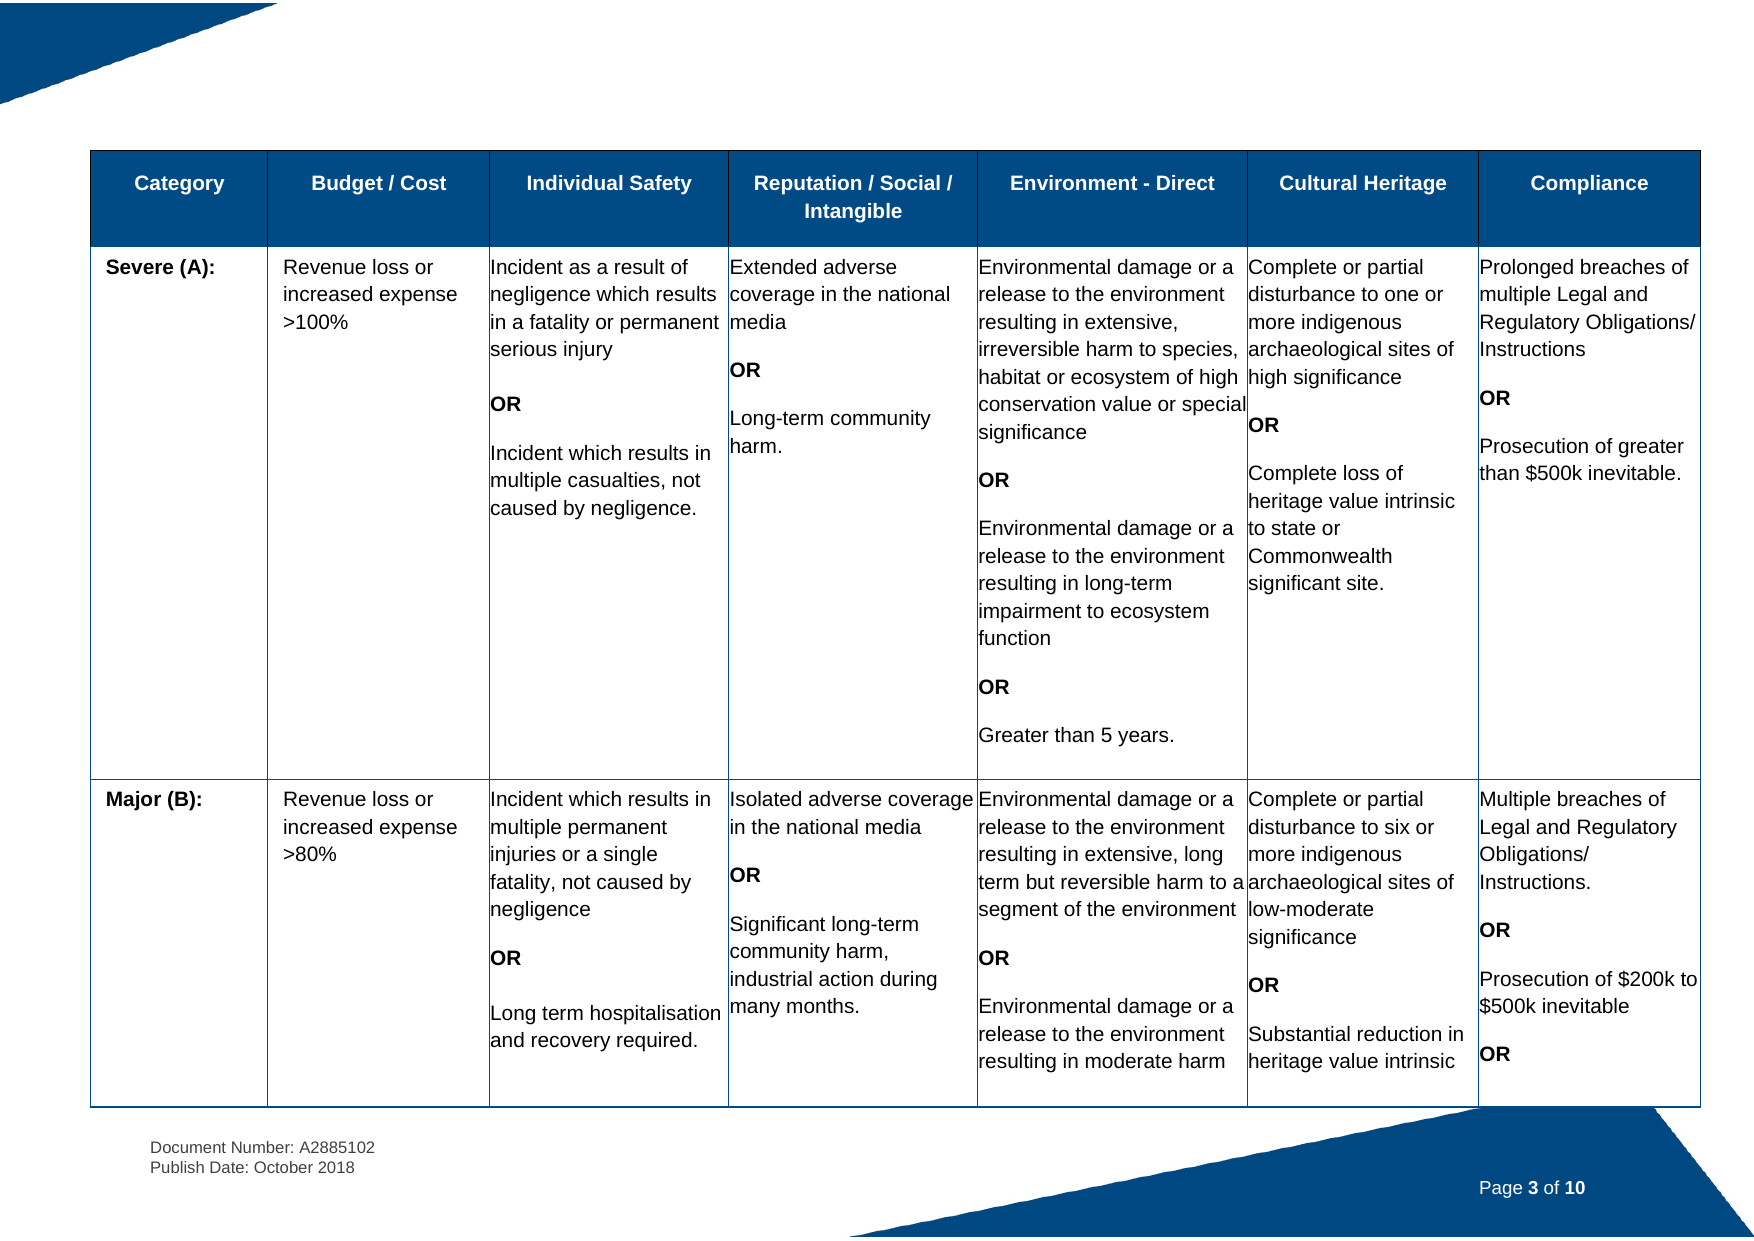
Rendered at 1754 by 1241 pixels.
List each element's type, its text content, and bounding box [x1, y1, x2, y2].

table_cell Extended adverse coverage in the national media OR Long-term community harm. [729, 247, 977, 779]
table_cell Revenue loss or increased expense >100% [268, 247, 489, 779]
picture [0, 3, 1360, 149]
table_cell Environmental damage or a release to the environment resulting in extensive, irreversible harm to species, habitat or ecosystem of high conservation value or special significance OR Environmental damage or a release to the environment resulting in long-term impairment to ecosystem function OR Greater than 5 years. [978, 247, 1247, 779]
table_header Category [91, 151, 267, 246]
table_cell Revenue loss or increased expense >80% [268, 780, 489, 1106]
table_header Reputation / Social / Intangible [729, 151, 977, 246]
table_header Environment - Direct [978, 151, 1247, 246]
table_cell Incident as a result of negligence which results in a fatality or permanent serious injury OR Incident which results in multiple casualties, not caused by negligence. [490, 247, 728, 779]
table_header Budget / Cost [268, 151, 489, 246]
table_header Compliance [1479, 151, 1700, 246]
table_cell Severe (A): [91, 247, 267, 779]
table_header Cultural Heritage [1248, 151, 1478, 246]
table_cell Major (B): [91, 780, 267, 1106]
table_cell Isolated adverse coverage in the national media OR Significant long-term community harm, industrial action during many months. [729, 780, 977, 1106]
table_cell Prolonged breaches of multiple Legal and Regulatory Obligations/ Instructions OR Prosecution of greater than $500k inevitable. [1479, 247, 1700, 779]
table_cell Complete or partial disturbance to one or more indigenous archaeological sites of high significance OR Complete loss of heritage value intrinsic to state or Commonwealth significant site. [1248, 247, 1478, 779]
picture [444, 1063, 1754, 1237]
table_header Individual Safety [490, 151, 728, 246]
